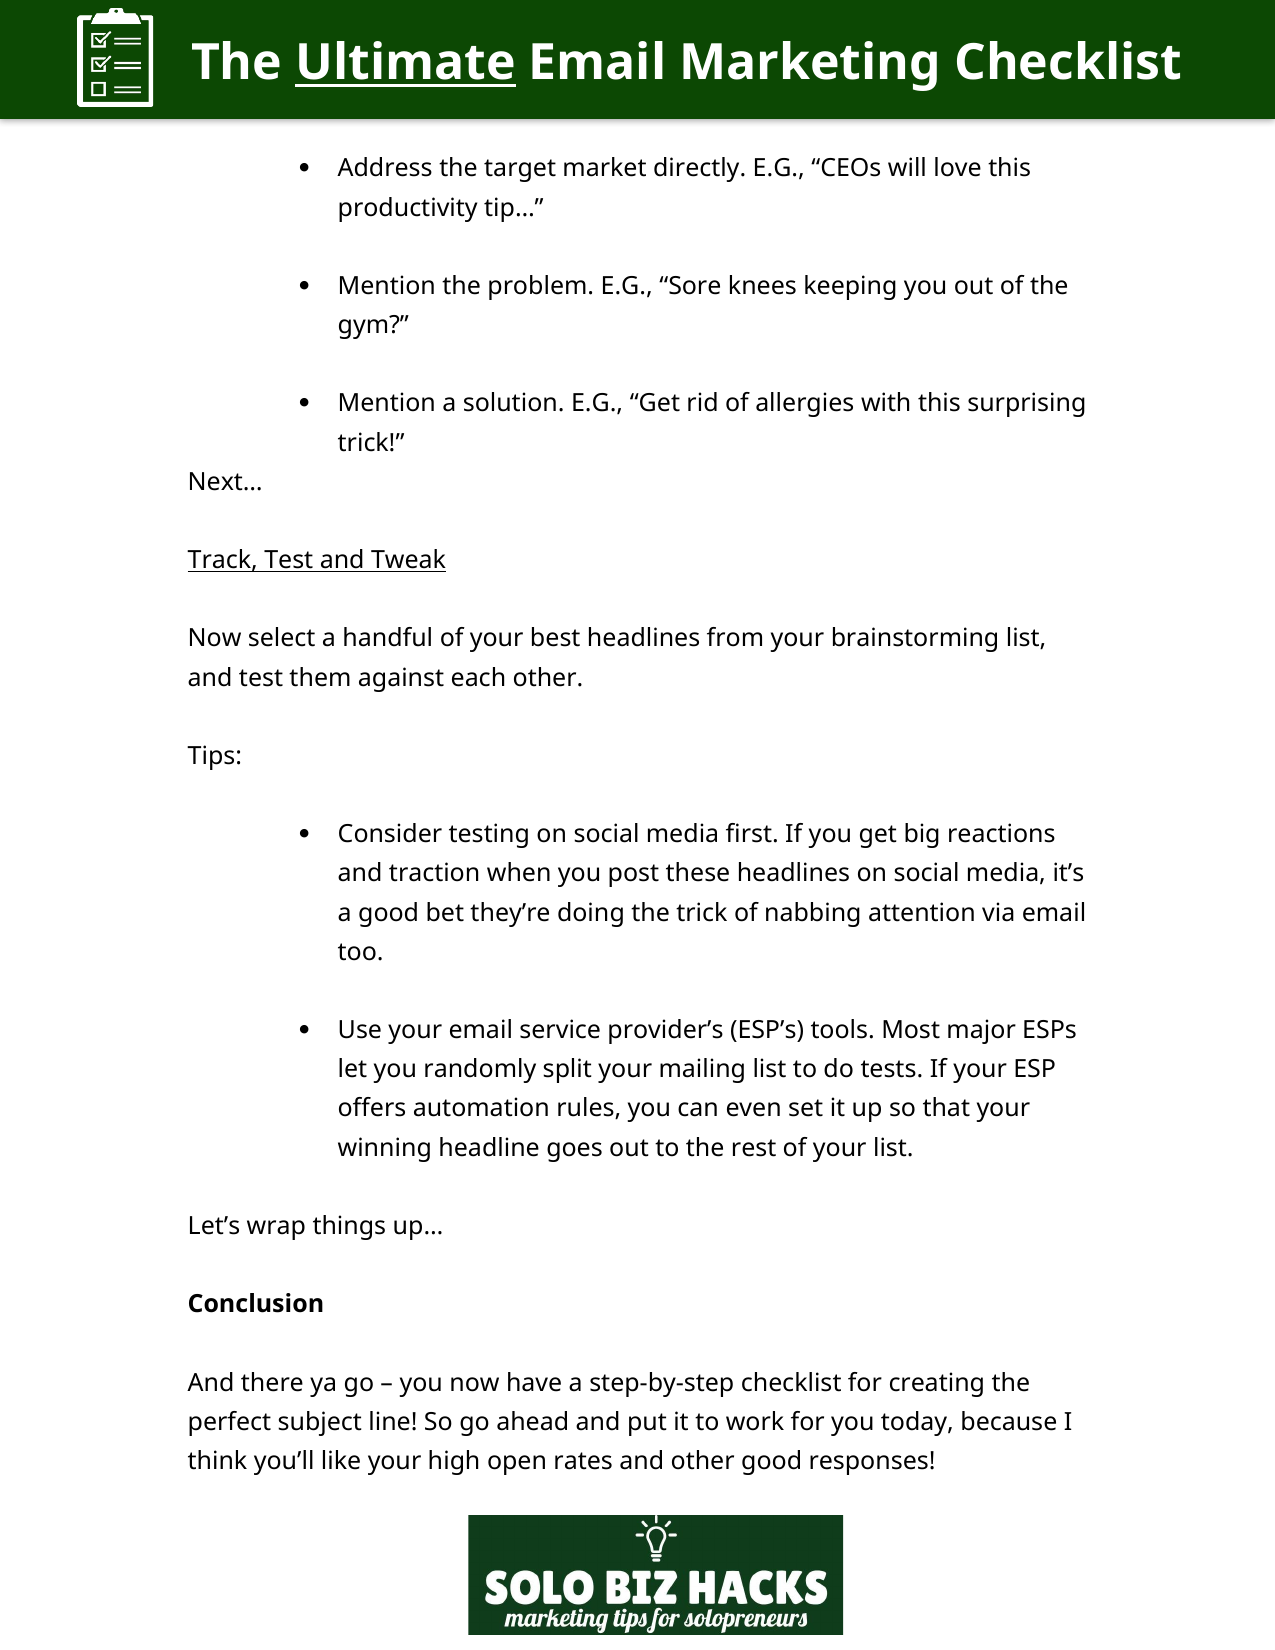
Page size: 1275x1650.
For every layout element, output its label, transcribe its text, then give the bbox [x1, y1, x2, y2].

text Now select a handful of your best headlines from your brainstorming list, and test them against each other. [187, 620, 1087, 693]
text Tips: [187, 737, 1087, 772]
list Address the target market directly. E.G., “CEOs will love this productivity tip…” [300, 150, 1087, 223]
text Next… [187, 463, 1087, 497]
picture [468, 1515, 844, 1635]
list Mention a solution. E.G., “Get rid of allergies with this surprising trick!” [300, 385, 1087, 458]
text Track, Test and Tweak [187, 542, 1087, 576]
list Use your email service provider’s (ESP’s) tools. Most major ESPs let you randomly split your mailing list to do tests. If your ESP offers automation rules, you can even set it up so that your winning headline goes out to the rest of your list. [300, 1012, 1087, 1163]
text Let’s wrap things up… [187, 1207, 1087, 1242]
list Consider testing on social media first. If you get big reactions and traction when you post these headlines on social media, it’s a good bet they’re doing the trick of nabbing attention via email too. [300, 816, 1087, 967]
picture [77, 8, 154, 107]
list Mention the problem. E.G., “Sore knees keeping you out of the gym?” [300, 267, 1087, 341]
text Conclusion [187, 1286, 1087, 1320]
text And there ya go – you now have a step-by-step checklist for creating the perfect subject line! So go ahead and put it to work for you today, because I think you’ll like your high open rates and other good responses! [187, 1364, 1087, 1477]
